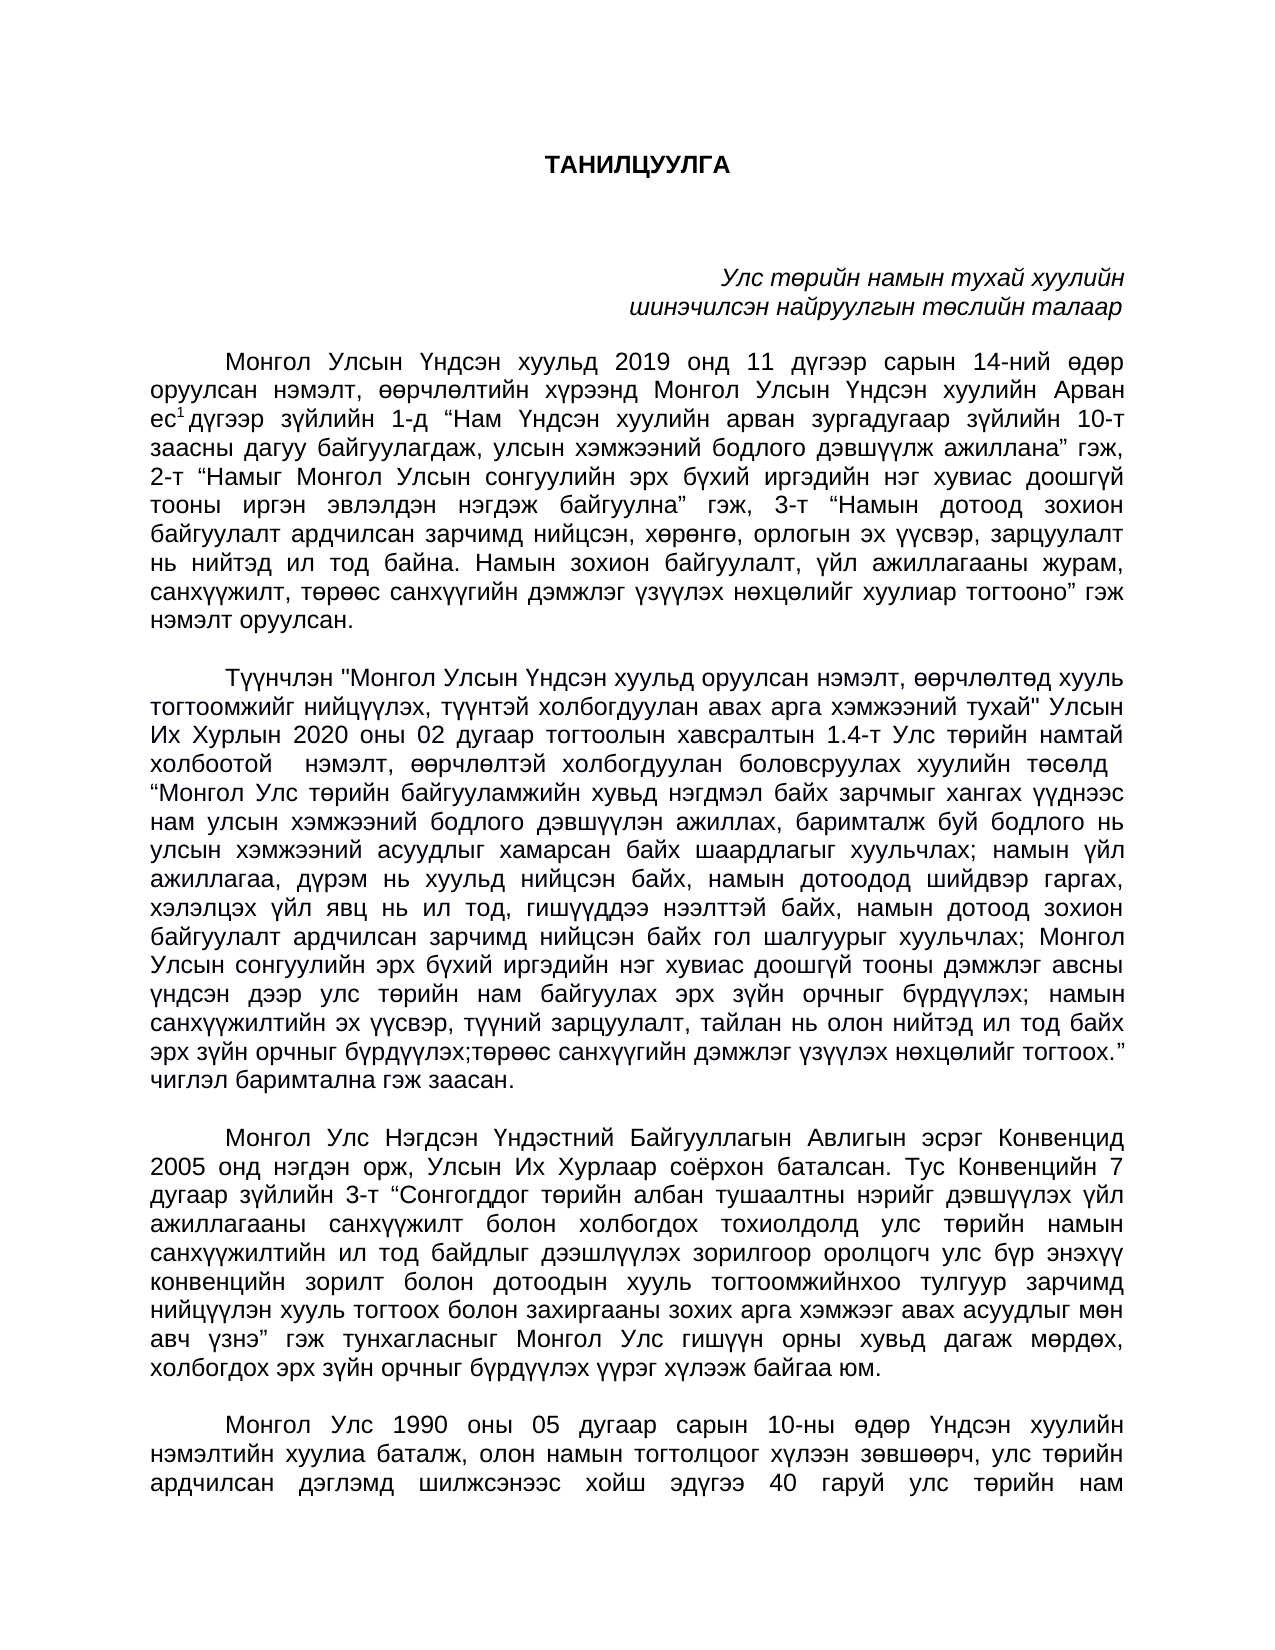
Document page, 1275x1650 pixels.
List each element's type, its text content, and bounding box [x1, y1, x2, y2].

text шинэчилсэн найруулгын төслийн талаар [150, 292, 1125, 320]
text Улс төрийн намын тухай хуулийн [150, 263, 1125, 292]
text ТАНИЛЦУУЛГА [150, 150, 1125, 179]
text Монгол Улс Нэгдсэн Үндэстний Байгууллагын Авлигын эсрэг Конвенцид 2005 онд нэгдэн орж, Улсын Их Хурлаар соёрхон баталсан. Тус Конвенцийн 7 дугаар зүйлийн 3-т “Сонгогддог төрийн албан тушаалтны нэрийг дэвшүүлэх үйл ажиллагааны санхүүжилт болон холбогдох тохиолдолд улс төрийн намын санхүүжилтийн ил тод байдлыг дээшлүүлэх зорилгоор оролцогч улс бүр энэхүү конвенцийн зорилт болон дотоодын хууль тогтоомжийнхоо тулгуур зарчимд нийцүүлэн хууль тогтоох болон захиргааны зохих арга хэмжээг авах асуудлыг мөн авч үзнэ” гэж тунхагласныг Монгол Улс гишүүн орны хувьд дагаж мөрдөх, холбогдох эрх зүйн орчныг бүрдүүлэх үүрэг хүлээж байгаа юм. [150, 1123, 1125, 1382]
text Түүнчлэн "Монгол Улсын Үндсэн хуульд оруулсан нэмэлт, өөрчлөлтөд хууль тогтоомжийг нийцүүлэх, түүнтэй холбогдуулан авах арга хэмжээний тухай" Улсын Их Хурлын 2020 оны 02 дугаар тогтоолын хавсралтын 1.4-т Улс төрийн намтай холбоотой нэмэлт, өөрчлөлтэй холбогдуулан боловсруулах хуулийн төсөлд “Монгол Улс төрийн байгууламжийн хувьд нэгдмэл байх зарчмыг хангах үүднээс нам улсын хэмжээний бодлого дэвшүүлэн ажиллах, баримталж буй бодлого нь улсын хэмжээний асуудлыг хамарсан байх шаардлагыг хуульчлах; намын үйл ажиллагаа, дүрэм нь хуульд нийцсэн байх, намын дотоодод шийдвэр гаргах, хэлэлцэх үйл явц нь ил тод, гишүүддээ нээлттэй байх, намын дотоод зохион байгуулалт ардчилсан зарчимд нийцсэн байх гол шалгуурыг хуульчлах; Монгол Улсын сонгуулийн эрх бүхий иргэдийн нэг хувиас доошгүй тооны дэмжлэг авсны үндсэн дээр улс төрийн нам байгуулах эрх зүйн орчныг бүрдүүлэх; намын санхүүжилтийн эх үүсвэр, түүний зарцуулалт, тайлан нь олон нийтэд ил тод байх эрх зүйн орчныг бүрдүүлэх;төрөөс санхүүгийн дэмжлэг үзүүлэх нөхцөлийг тогтоох.” чиглэл баримтална гэж заасан. [150, 663, 1125, 1094]
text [150, 1410, 1125, 1497]
text Монгол Улсын Үндсэн хуульд 2019 онд 11 дүгээр сарын 14-ний өдөр оруулсан нэмэлт, өөрчлөлтийн хүрээнд Монгол Улсын Үндсэн хуулийн Арван ес1 дүгээр зүйлийн 1-д “Нам Үндсэн хуулийн арван зургадугаар зүйлийн 10-т заасны дагуу байгуулагдаж, улсын хэмжээний бодлого дэвшүүлж ажиллана” гэж, 2-т “Намыг Монгол Улсын сонгуулийн эрх бүхий иргэдийн нэг хувиас доошгүй тооны иргэн эвлэлдэн нэгдэж байгуулна” гэж, 3-т “Намын дотоод зохион байгуулалт ардчилсан зарчимд нийцсэн, хөрөнгө, орлогын эх үүсвэр, зарцуулалт нь нийтэд ил тод байна. Намын зохион байгуулалт, үйл ажиллагааны журам, санхүүжилт, төрөөс санхүүгийн дэмжлэг үзүүлэх нөхцөлийг хуулиар тогтооно” гэж нэмэлт оруулсан. [150, 347, 1125, 634]
